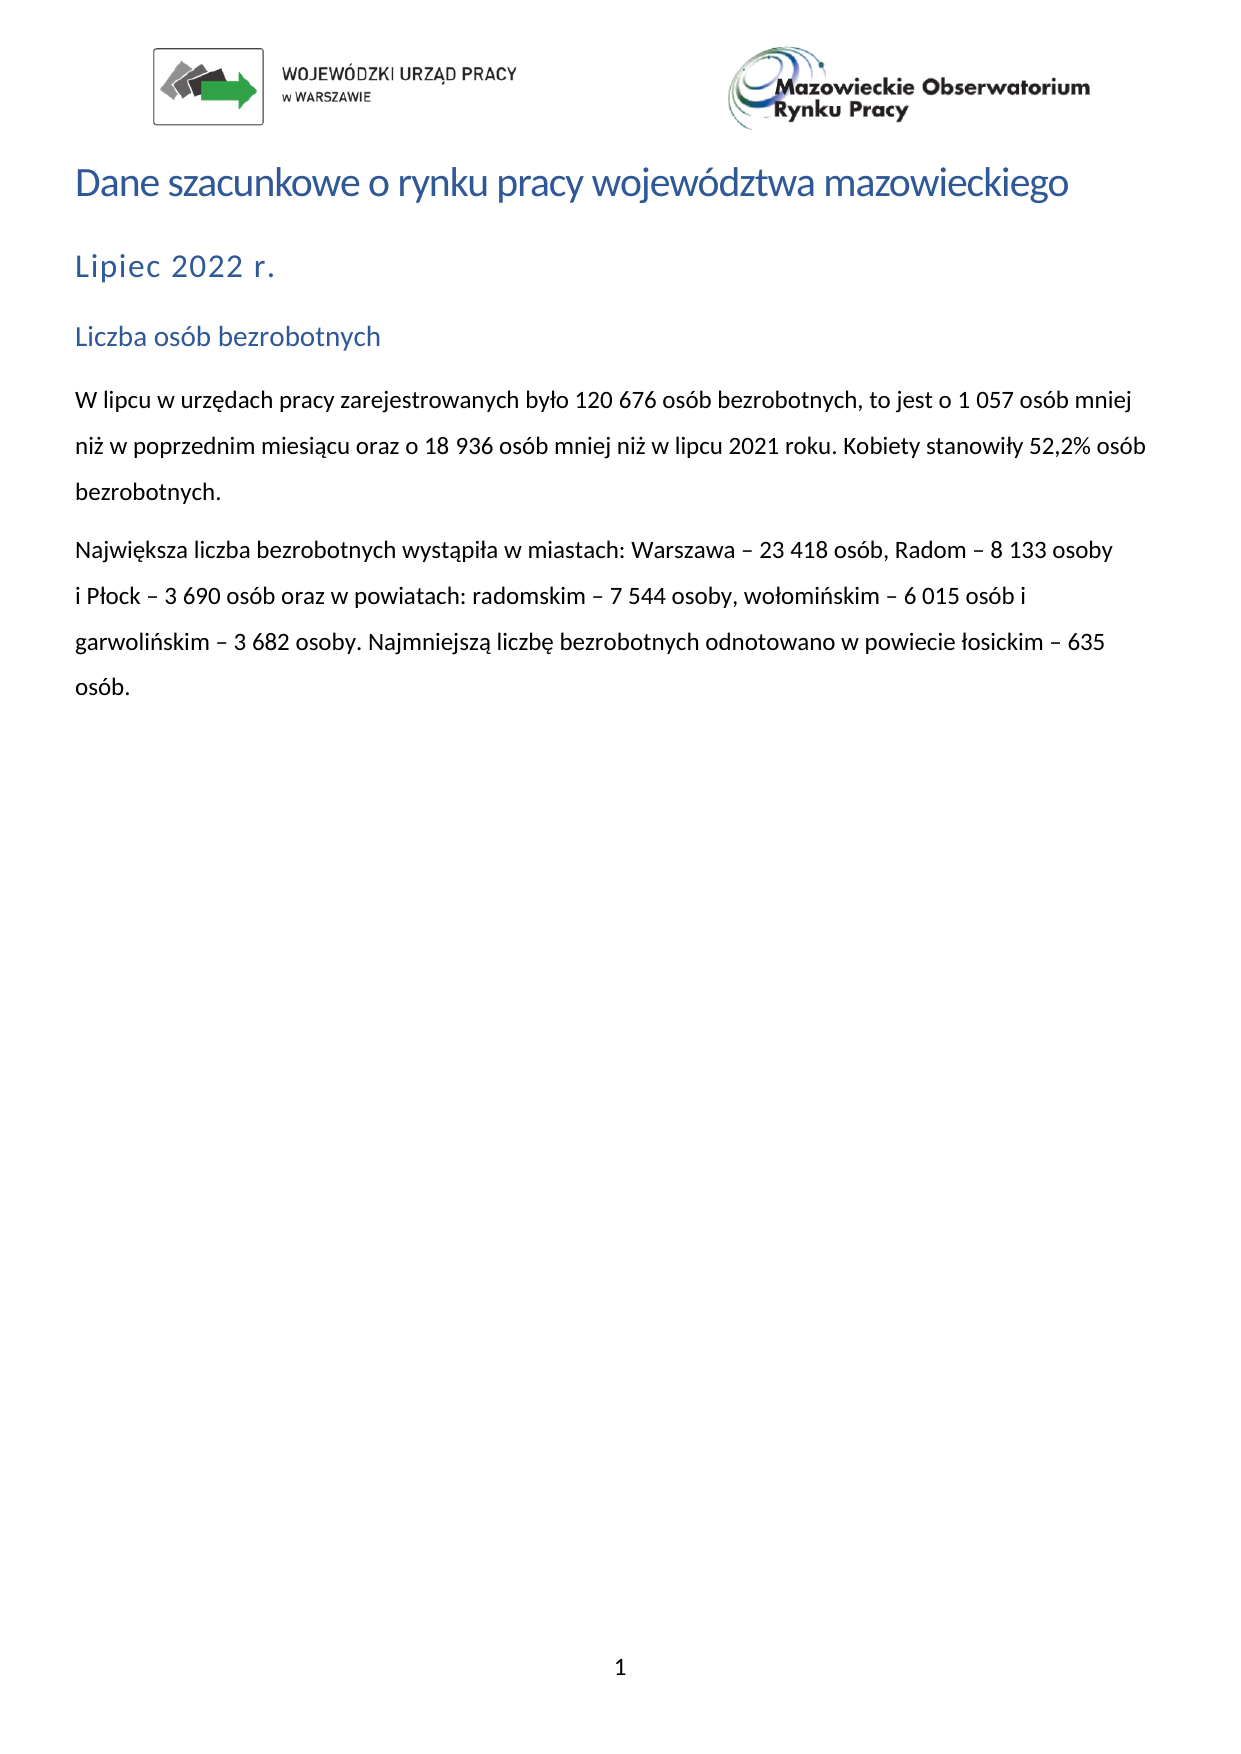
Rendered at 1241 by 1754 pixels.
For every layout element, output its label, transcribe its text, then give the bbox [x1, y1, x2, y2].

title Dane szacunkowe o rynku pracy województwa mazowieckiego [75, 156, 1165, 207]
subtitle Liczba osób bezrobotnych [75, 318, 1165, 354]
picture [723, 42, 1093, 132]
text Największa liczba bezrobotnych wystąpiła w miastach: Warszawa – 23 418 osób, Radom – 8 133 osoby i Płock – 3 690 osób oraz w powiatach: radomskim – 7 544 osoby, wołomińskim – 6 015 osób i garwolińskim – 3 682 osoby. Najmniejszą liczbę bezrobotnych odnotowano w powiecie łosickim – 635 osób. [75, 534, 1165, 702]
text W lipcu w urzędach pracy zarejestrowanych było 120 676 osób bezrobotnych, to jest o 1 057 osób mniej niż w poprzednim miesiącu oraz o 18 936 osób mniej niż w lipcu 2021 roku. Kobiety stanowiły 52,2% osób bezrobotnych. [75, 384, 1165, 506]
picture [147, 42, 522, 132]
subtitle Lipiec 2022 r. [75, 245, 1165, 286]
